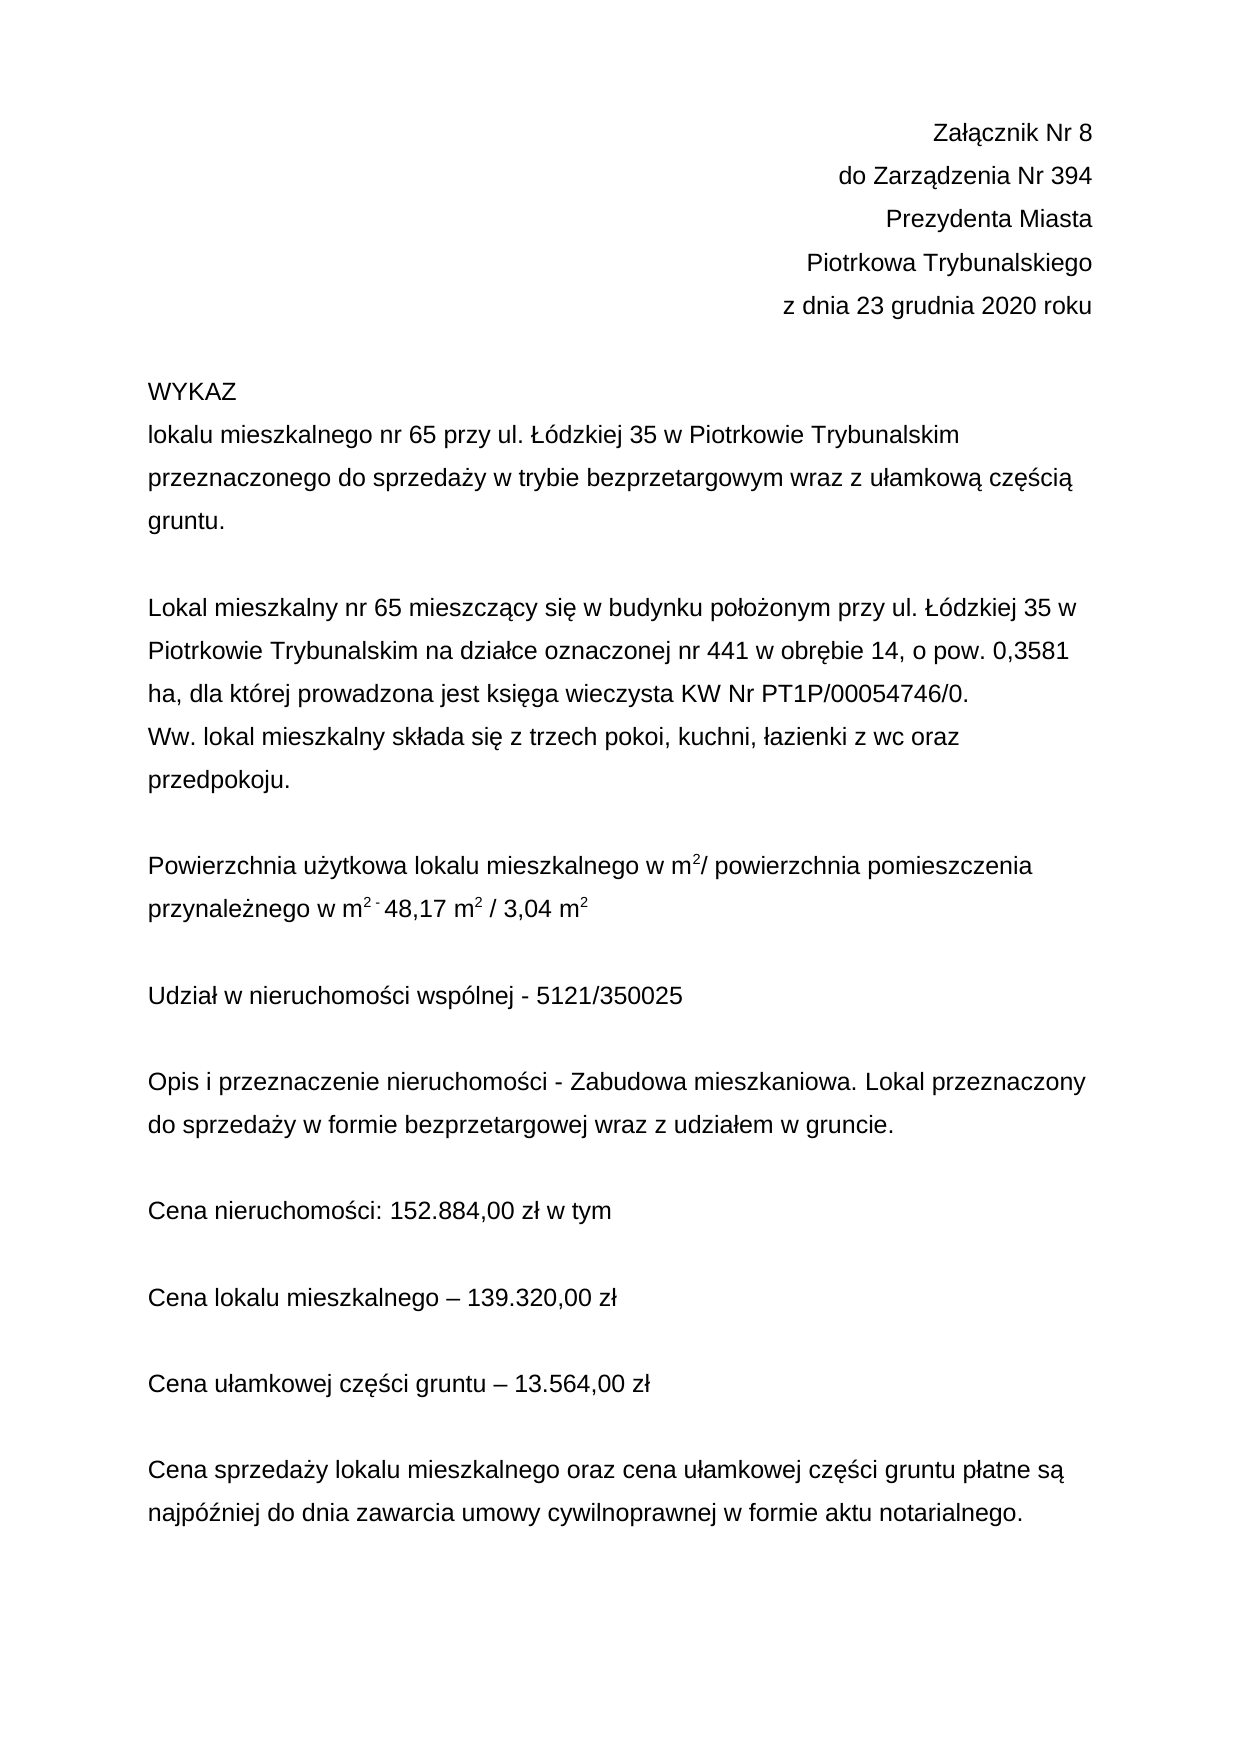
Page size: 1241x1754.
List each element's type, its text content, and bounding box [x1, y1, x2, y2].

text z dnia 23 grudnia 2020 roku [148, 291, 1092, 319]
text Cena nieruchomości: 152.884,00 zł w tym [148, 1196, 1092, 1225]
text Piotrkowa Trybunalskiego [148, 247, 1092, 276]
text Cena sprzedaży lokalu mieszkalnego oraz cena ułamkowej części gruntu płatne są najpóźniej do dnia zawarcia umowy cywilnoprawnej w formie aktu notarialnego. [148, 1455, 1092, 1527]
text lokalu mieszkalnego nr 65 przy ul. Łódzkiej 35 w Piotrkowie Trybunalskim przeznaczonego do sprzedaży w trybie bezprzetargowym wraz z ułamkową częścią gruntu. [148, 420, 1092, 535]
text Cena lokalu mieszkalnego – 139.320,00 zł [148, 1282, 1092, 1311]
text Opis i przeznaczenie nieruchomości - Zabudowa mieszkaniowa. Lokal przeznaczony do sprzedaży w formie bezprzetargowej wraz z udziałem w gruncie. [148, 1067, 1092, 1139]
text Powierzchnia użytkowa lokalu mieszkalnego w m2/ powierzchnia pomieszczenia przynależnego w m2 - 48,17 m2 / 3,04 m2 [148, 851, 1092, 923]
text Prezydenta Miasta [148, 204, 1092, 233]
text WYKAZ [148, 377, 1092, 406]
text Załącznik Nr 8 [148, 118, 1092, 147]
text do Zarządzenia Nr 394 [148, 161, 1092, 190]
text Lokal mieszkalny nr 65 mieszczący się w budynku położonym przy ul. Łódzkiej 35 w Piotrkowie Trybunalskim na działce oznaczonej nr 441 w obrębie 14, o pow. 0,3581 ha, dla której prowadzona jest księga wieczysta KW Nr PT1P/00054746/0. [148, 592, 1092, 707]
text Udział w nieruchomości wspólnej - 5121/350025 [148, 981, 1092, 1009]
text Cena ułamkowej części gruntu – 13.564,00 zł [148, 1369, 1092, 1397]
text Ww. lokal mieszkalny składa się z trzech pokoi, kuchni, łazienki z wc oraz przedpokoju. [148, 722, 1092, 794]
